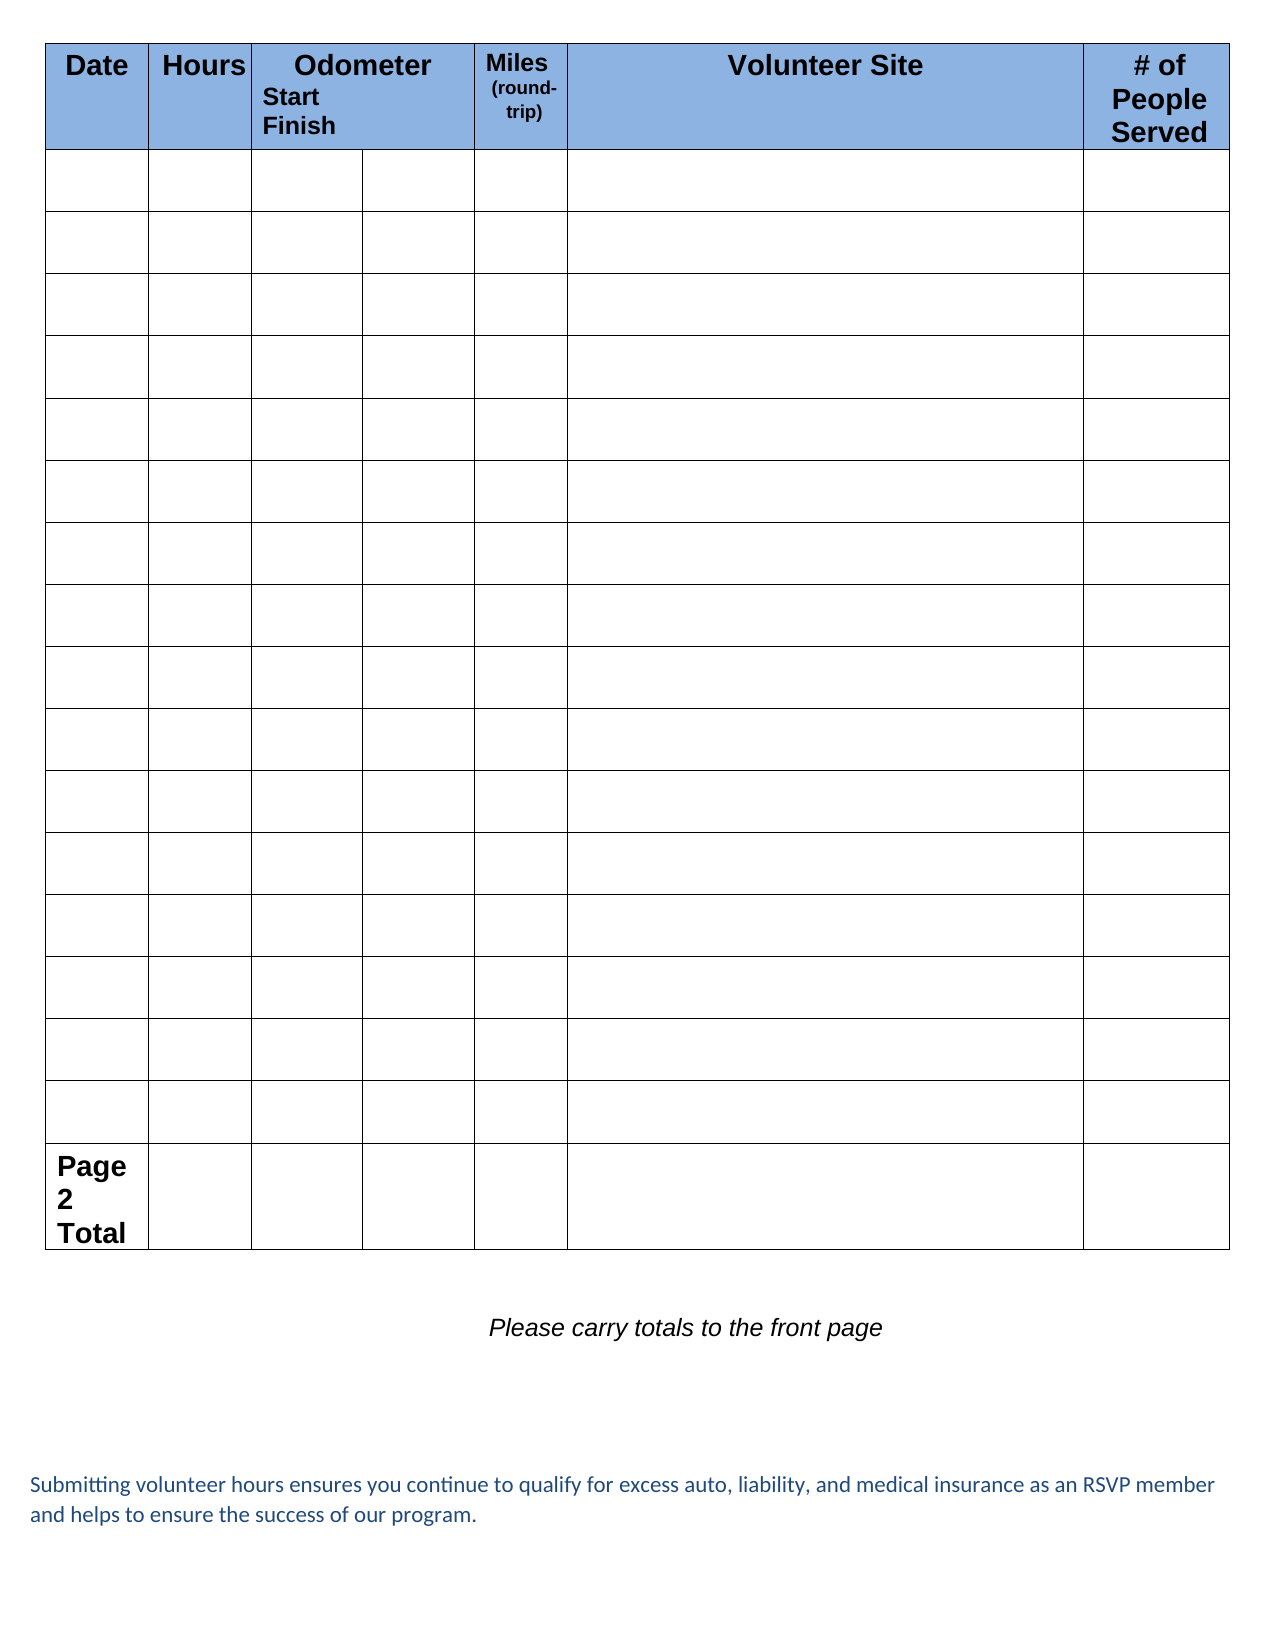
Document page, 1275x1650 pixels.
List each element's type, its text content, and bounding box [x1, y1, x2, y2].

table_cell [46, 771, 148, 832]
text Please carry totals to the front page [30, 1313, 883, 1342]
table_cell [252, 1019, 362, 1080]
table_cell [46, 336, 148, 397]
table_cell [568, 461, 1083, 522]
table_cell [252, 833, 362, 894]
table_cell [149, 1019, 251, 1080]
table_cell [568, 212, 1083, 273]
table_cell [46, 957, 148, 1018]
table_cell [363, 150, 474, 211]
table_cell [568, 833, 1083, 894]
table_cell [46, 150, 148, 211]
table_cell [252, 647, 362, 708]
table_cell [363, 771, 474, 832]
table_cell [149, 957, 251, 1018]
table_cell [1084, 957, 1229, 1018]
table_cell [149, 647, 251, 708]
table_cell [252, 585, 362, 646]
table_header Odometer Start Finish [252, 44, 474, 149]
table_cell [46, 461, 148, 522]
table_cell [149, 212, 251, 273]
table_cell [46, 647, 148, 708]
table_cell [252, 336, 362, 397]
table_cell [475, 709, 567, 770]
table_cell [568, 399, 1083, 459]
table_cell [363, 461, 474, 522]
table_cell Page 2 Total [46, 1144, 148, 1249]
table_cell [363, 212, 474, 273]
table_cell [475, 399, 567, 459]
table_cell [149, 150, 251, 211]
table_cell [475, 771, 567, 832]
table_cell [568, 1081, 1083, 1142]
table_cell [252, 212, 362, 273]
table_cell [363, 833, 474, 894]
table_cell [1084, 336, 1229, 397]
table_cell [363, 274, 474, 335]
table_cell [46, 1019, 148, 1080]
table_cell [252, 957, 362, 1018]
table_cell [149, 833, 251, 894]
table_cell [46, 585, 148, 646]
table_cell [46, 833, 148, 894]
table_cell [1084, 399, 1229, 459]
table_cell [252, 709, 362, 770]
table_cell [252, 150, 362, 211]
table_cell [149, 1144, 251, 1249]
table_cell [475, 1144, 567, 1249]
table_cell [475, 895, 567, 956]
table_cell [149, 771, 251, 832]
table_cell [475, 274, 567, 335]
table_cell [568, 1019, 1083, 1080]
table_cell [475, 585, 567, 646]
table_cell [475, 647, 567, 708]
table_cell [568, 895, 1083, 956]
table_cell [149, 1081, 251, 1142]
table_cell [1084, 150, 1229, 211]
table_cell [475, 833, 567, 894]
table_cell [149, 585, 251, 646]
table_cell [363, 1019, 474, 1080]
table_cell [252, 771, 362, 832]
table_header # of People Served [1084, 44, 1229, 149]
table_cell [363, 523, 474, 584]
table_cell [568, 957, 1083, 1018]
table_cell [475, 212, 567, 273]
table_cell [475, 461, 567, 522]
table_cell [363, 647, 474, 708]
table_cell [252, 399, 362, 459]
table_cell [475, 1019, 567, 1080]
table_header Hours [149, 44, 251, 149]
table_cell [1084, 212, 1229, 273]
table_cell [252, 1144, 362, 1249]
table_cell [252, 523, 362, 584]
table_cell [363, 1144, 474, 1249]
table_cell [252, 274, 362, 335]
table_cell [363, 336, 474, 397]
table_cell [363, 1081, 474, 1142]
table_cell [46, 895, 148, 956]
table_cell [1084, 1019, 1229, 1080]
table_cell [46, 274, 148, 335]
table_cell [149, 336, 251, 397]
table_cell [252, 461, 362, 522]
table_cell [568, 647, 1083, 708]
table_cell [568, 585, 1083, 646]
table_cell [363, 585, 474, 646]
table_cell [1084, 647, 1229, 708]
table_header Date [46, 44, 148, 149]
table_cell [568, 274, 1083, 335]
table_cell [1084, 709, 1229, 770]
table_cell [1084, 461, 1229, 522]
table_cell [475, 336, 567, 397]
table_cell [1084, 585, 1229, 646]
table_cell [46, 709, 148, 770]
table_cell [46, 1081, 148, 1142]
table_header Volunteer Site [568, 44, 1083, 149]
table_cell [568, 336, 1083, 397]
table_cell [363, 957, 474, 1018]
table_cell [475, 150, 567, 211]
table_cell [475, 957, 567, 1018]
table_cell [1084, 1081, 1229, 1142]
table_cell [1084, 274, 1229, 335]
table_cell [149, 709, 251, 770]
table_cell [149, 523, 251, 584]
table_cell [363, 709, 474, 770]
table_cell [1084, 1144, 1229, 1249]
table_cell [149, 461, 251, 522]
table_cell [149, 399, 251, 459]
table_header Miles (round- trip) [475, 44, 567, 149]
table_cell [568, 1144, 1083, 1249]
table_cell [568, 771, 1083, 832]
table_cell [568, 709, 1083, 770]
table_cell [46, 212, 148, 273]
table_cell [568, 150, 1083, 211]
table_cell [1084, 771, 1229, 832]
table_cell [363, 399, 474, 459]
table_cell [363, 895, 474, 956]
table_cell [475, 1081, 567, 1142]
table_cell [475, 523, 567, 584]
table_cell [46, 399, 148, 459]
table_cell [252, 895, 362, 956]
table_cell [252, 1081, 362, 1142]
table_cell [149, 274, 251, 335]
table_cell [1084, 523, 1229, 584]
table_cell [149, 895, 251, 956]
table_cell [1084, 833, 1229, 894]
table_cell [46, 523, 148, 584]
table_cell [568, 523, 1083, 584]
table_cell [1084, 895, 1229, 956]
